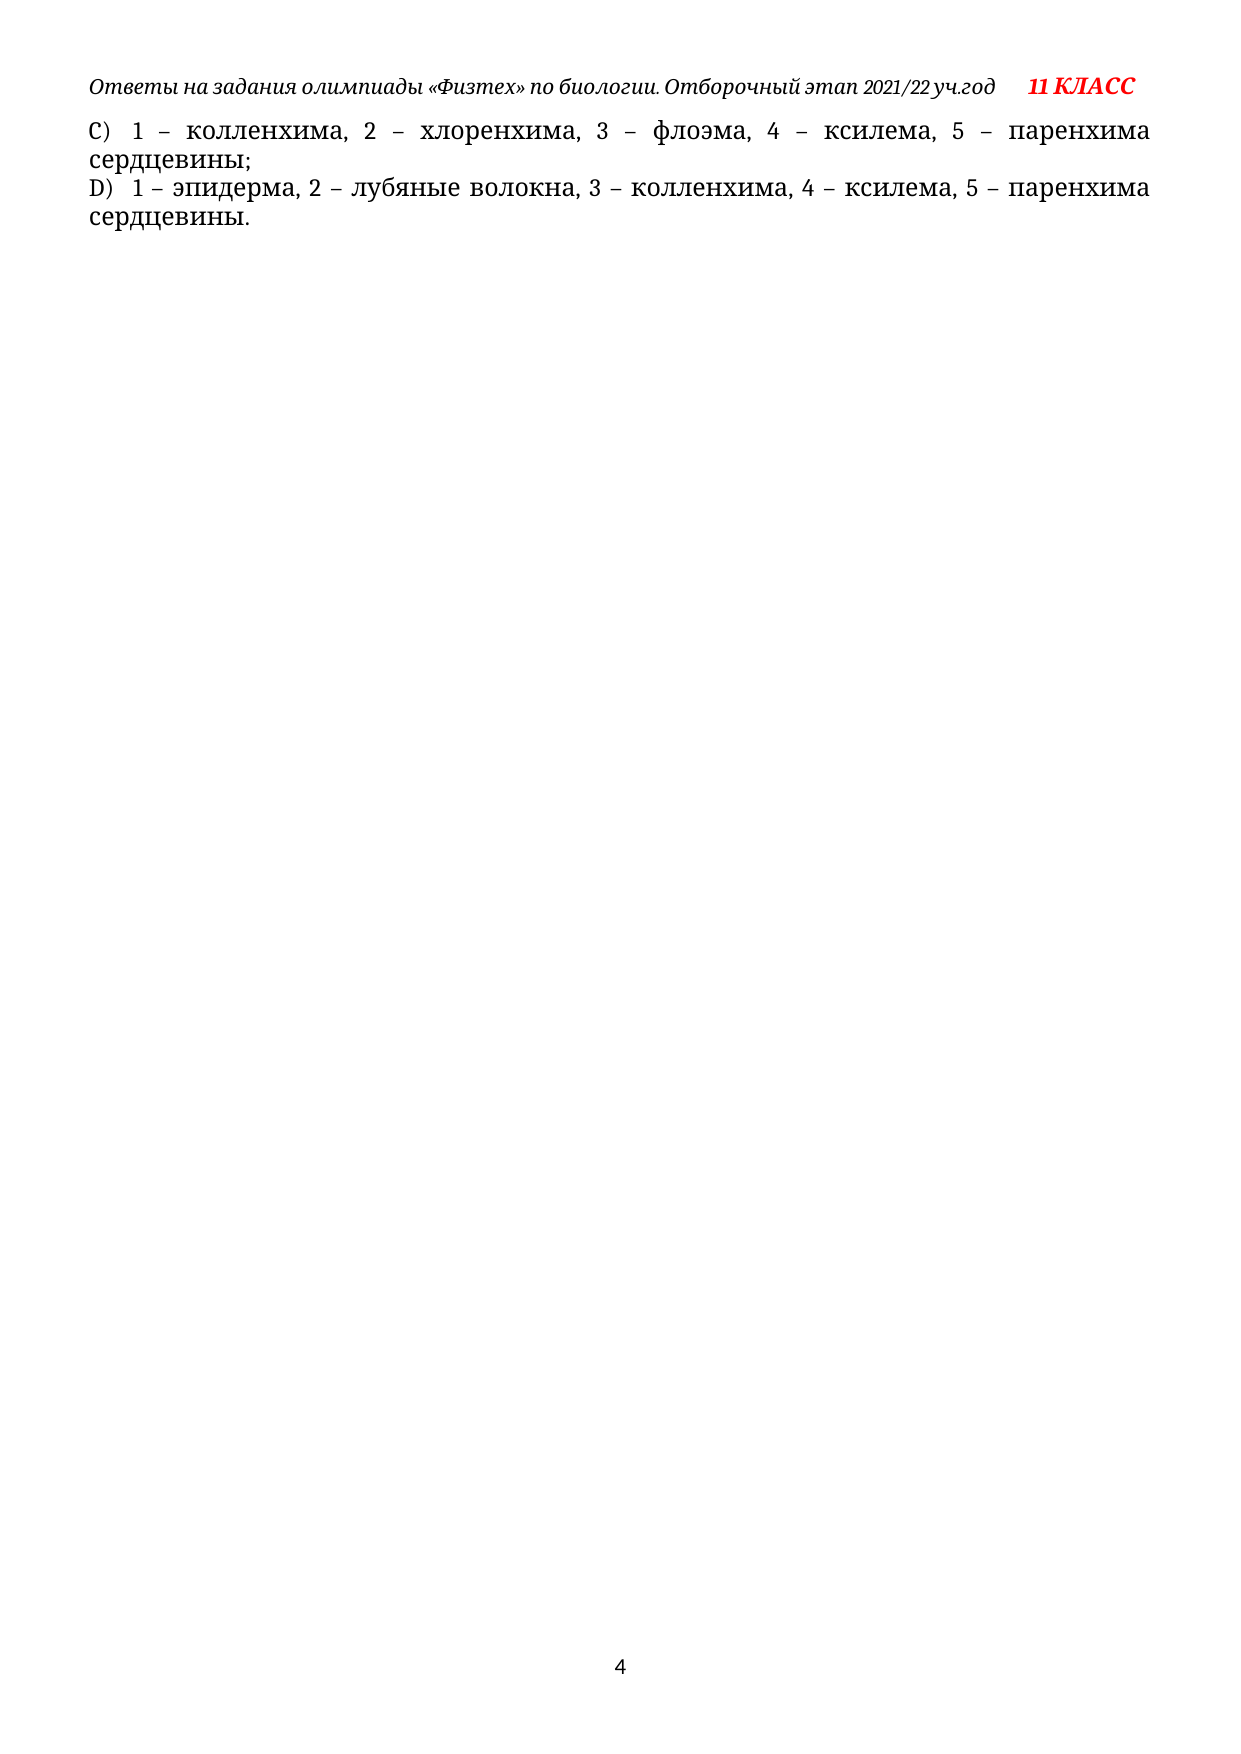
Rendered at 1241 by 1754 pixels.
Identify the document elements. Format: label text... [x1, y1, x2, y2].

list 1 – эпидерма, 2 – лубяные волокна, 3 – колленхима, 4 – ксилема, 5 – паренхима сердцевины. [89, 174, 1152, 232]
list 1 – колленхима, 2 – хлоренхима, 3 – флоэма, 4 – ксилема, 5 – паренхима сердцевины; [89, 117, 1152, 174]
